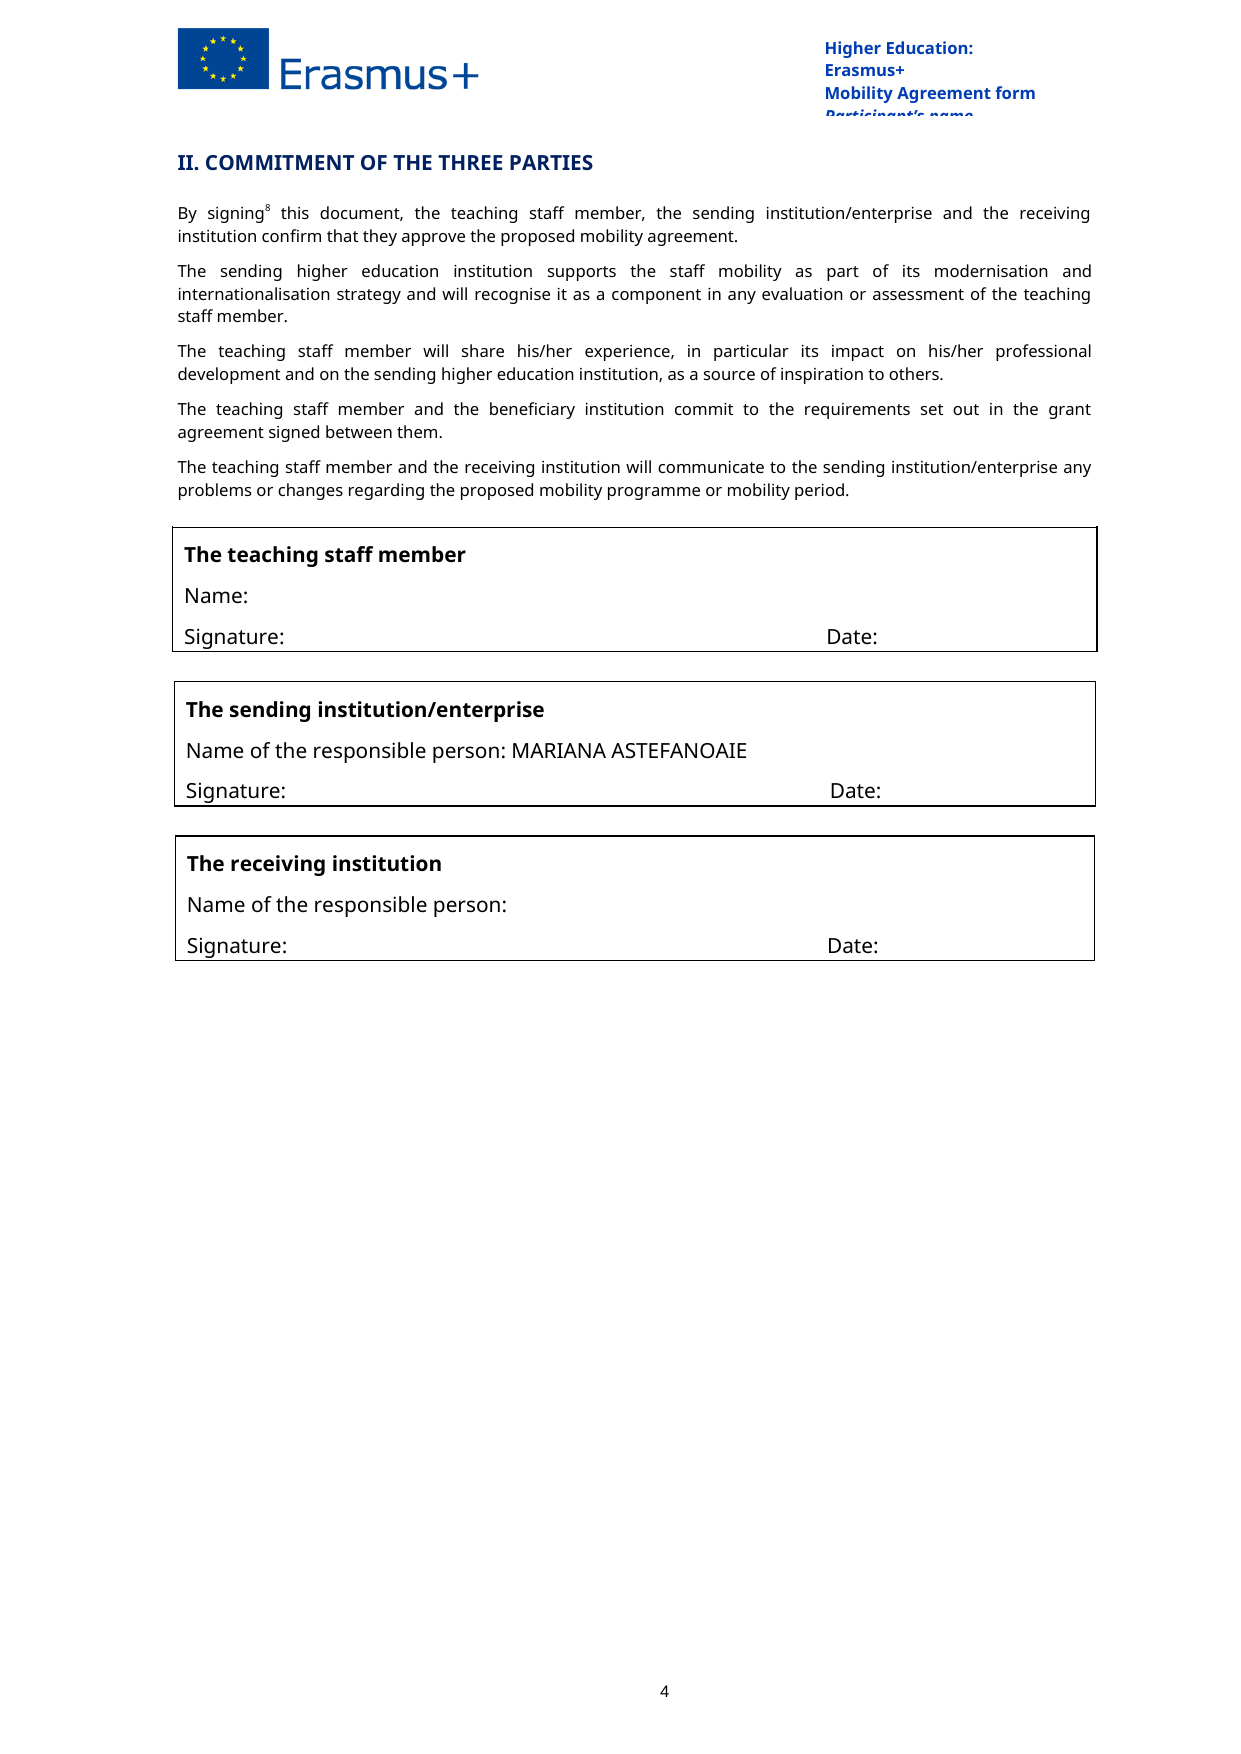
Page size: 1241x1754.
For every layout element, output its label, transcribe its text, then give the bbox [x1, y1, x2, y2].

picture [177, 28, 479, 90]
text By signing this document, the teaching staff member, the sending institution/enterprise and the receiving institution confirm that they approve the proposed mobility agreement. [177, 202, 1092, 247]
table_header The receiving institution Name of the responsible person: Signature: Date: [176, 837, 1094, 959]
table_header The sending institution/enterprise Name of the responsible person: MARIANA ASTEFANOAIE Signature: Date: [175, 682, 1095, 805]
text The teaching staff member and the beneficiary institution commit to the requirements set out in the grant agreement signed between them. [177, 398, 1092, 443]
text The teaching staff member will share his/her experience, in particular its impact on his/her professional development and on the sending higher education institution, as a source of inspiration to others. [177, 340, 1092, 386]
text The sending higher education institution supports the staff mobility as part of its modernisation and internationalisation strategy and will recognise it as a component in any evaluation or assessment of the teaching staff member. [177, 259, 1092, 328]
text II. COMMITMENT OF THE THREE PARTIES [177, 120, 1092, 177]
table_header The teaching staff member Name: Signature: Date: [173, 528, 1096, 651]
text The teaching staff member and the receiving institution will communicate to the sending institution/enterprise any problems or changes regarding the proposed mobility programme or mobility period. [177, 456, 1092, 501]
